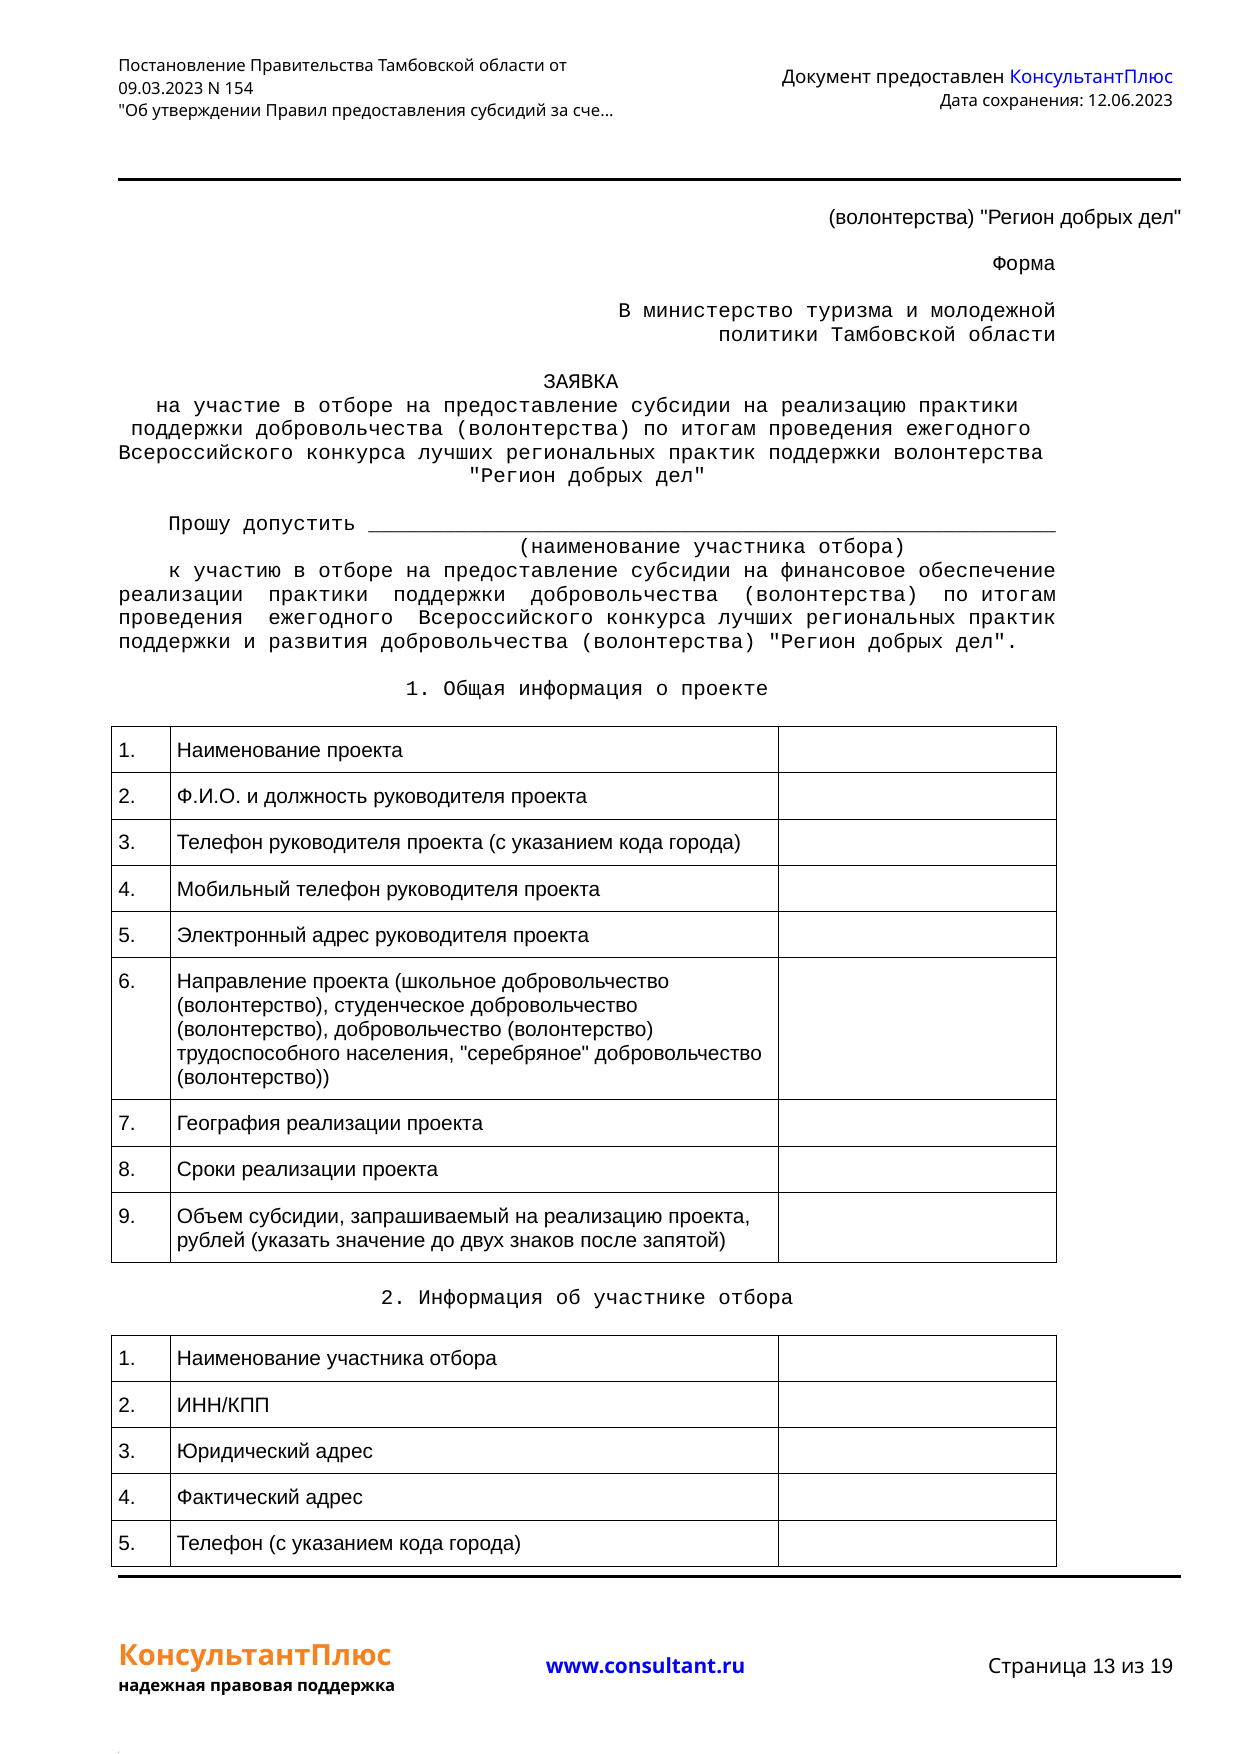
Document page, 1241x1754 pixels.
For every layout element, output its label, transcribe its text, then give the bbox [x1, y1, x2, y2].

table_cell Направление проекта (школьное добровольчество (волонтерство), студенческое добровольчество (волонтерство), добровольчество (волонтерство) трудоспособного населения, "серебряное" добровольчество (волонтерство)) [171, 958, 778, 1099]
table_cell [779, 912, 1056, 957]
text Всероссийского конкурса лучших региональных практик поддержки волонтерства [118, 442, 1181, 466]
table_header Наименование участника отбора [171, 1336, 778, 1381]
table_cell [779, 1428, 1056, 1473]
text политики Тамбовской области [118, 324, 1181, 347]
text на участие в отборе на предоставление субсидии на реализацию практики [118, 394, 1181, 418]
table_cell 8. [112, 1147, 170, 1192]
table_cell [779, 820, 1056, 865]
text 2. Информация об участнике отбора [118, 1287, 1181, 1311]
table_cell 7. [112, 1100, 170, 1146]
table_cell Юридический адрес [171, 1428, 778, 1473]
table_cell 3. [112, 820, 170, 865]
table_cell 9. [112, 1193, 170, 1262]
table_header [779, 727, 1056, 772]
table_cell Мобильный телефон руководителя проекта [171, 866, 778, 911]
table_cell 5. [112, 1521, 170, 1566]
text (наименование участника отбора) [118, 536, 1181, 560]
text к участию в отборе на предоставление субсидии на финансовое обеспечение [118, 560, 1181, 584]
table_cell ИНН/КПП [171, 1382, 778, 1427]
table_cell 4. [112, 866, 170, 911]
text проведения ежегодного Всероссийского конкурса лучших региональных практик [118, 607, 1181, 631]
text 1. Общая информация о проекте [118, 678, 1181, 702]
table_cell Телефон руководителя проекта (с указанием кода города) [171, 820, 778, 865]
table_cell 3. [112, 1428, 170, 1473]
table_cell [779, 1521, 1056, 1566]
table_cell 2. [112, 773, 170, 818]
table_header 1. [112, 727, 170, 772]
table_cell [779, 958, 1056, 1099]
table_cell [779, 1382, 1056, 1427]
table_header [779, 1336, 1056, 1381]
text В министерство туризма и молодежной [118, 300, 1181, 324]
table_cell География реализации проекта [171, 1100, 778, 1146]
table_cell Объем субсидии, запрашиваемый на реализацию проекта, рублей (указать значение до двух знаков после запятой) [171, 1193, 778, 1262]
table_cell [779, 866, 1056, 911]
text поддержки и развития добровольчества (волонтерства) "Регион добрых дел". [118, 631, 1181, 655]
text Форма [118, 253, 1181, 276]
table_cell 2. [112, 1382, 170, 1427]
table_cell Фактический адрес [171, 1474, 778, 1519]
table_cell 4. [112, 1474, 170, 1519]
table_header Наименование проекта [171, 727, 778, 772]
table_cell [779, 1100, 1056, 1146]
table_header 1. [112, 1336, 170, 1381]
table_cell Ф.И.О. и должность руководителя проекта [171, 773, 778, 818]
text Прошу допустить _______________________________________________________ [118, 513, 1181, 536]
text реализации практики поддержки добровольчества (волонтерства) по итогам [118, 584, 1181, 607]
table_cell 6. [112, 958, 170, 1099]
text ЗАЯВКА [118, 371, 1181, 394]
table_cell 5. [112, 912, 170, 957]
table_cell [779, 1147, 1056, 1192]
text поддержки добровольчества (волонтерства) по итогам проведения ежегодного [118, 418, 1181, 442]
table_cell [779, 1474, 1056, 1519]
table_cell Телефон (с указанием кода города) [171, 1521, 778, 1566]
table_cell [779, 773, 1056, 818]
table_cell [779, 1193, 1056, 1262]
table_cell Сроки реализации проекта [171, 1147, 778, 1192]
text (волонтерства) "Регион добрых дел" [118, 205, 1181, 229]
table_cell Электронный адрес руководителя проекта [171, 912, 778, 957]
text "Регион добрых дел" [118, 466, 1181, 489]
